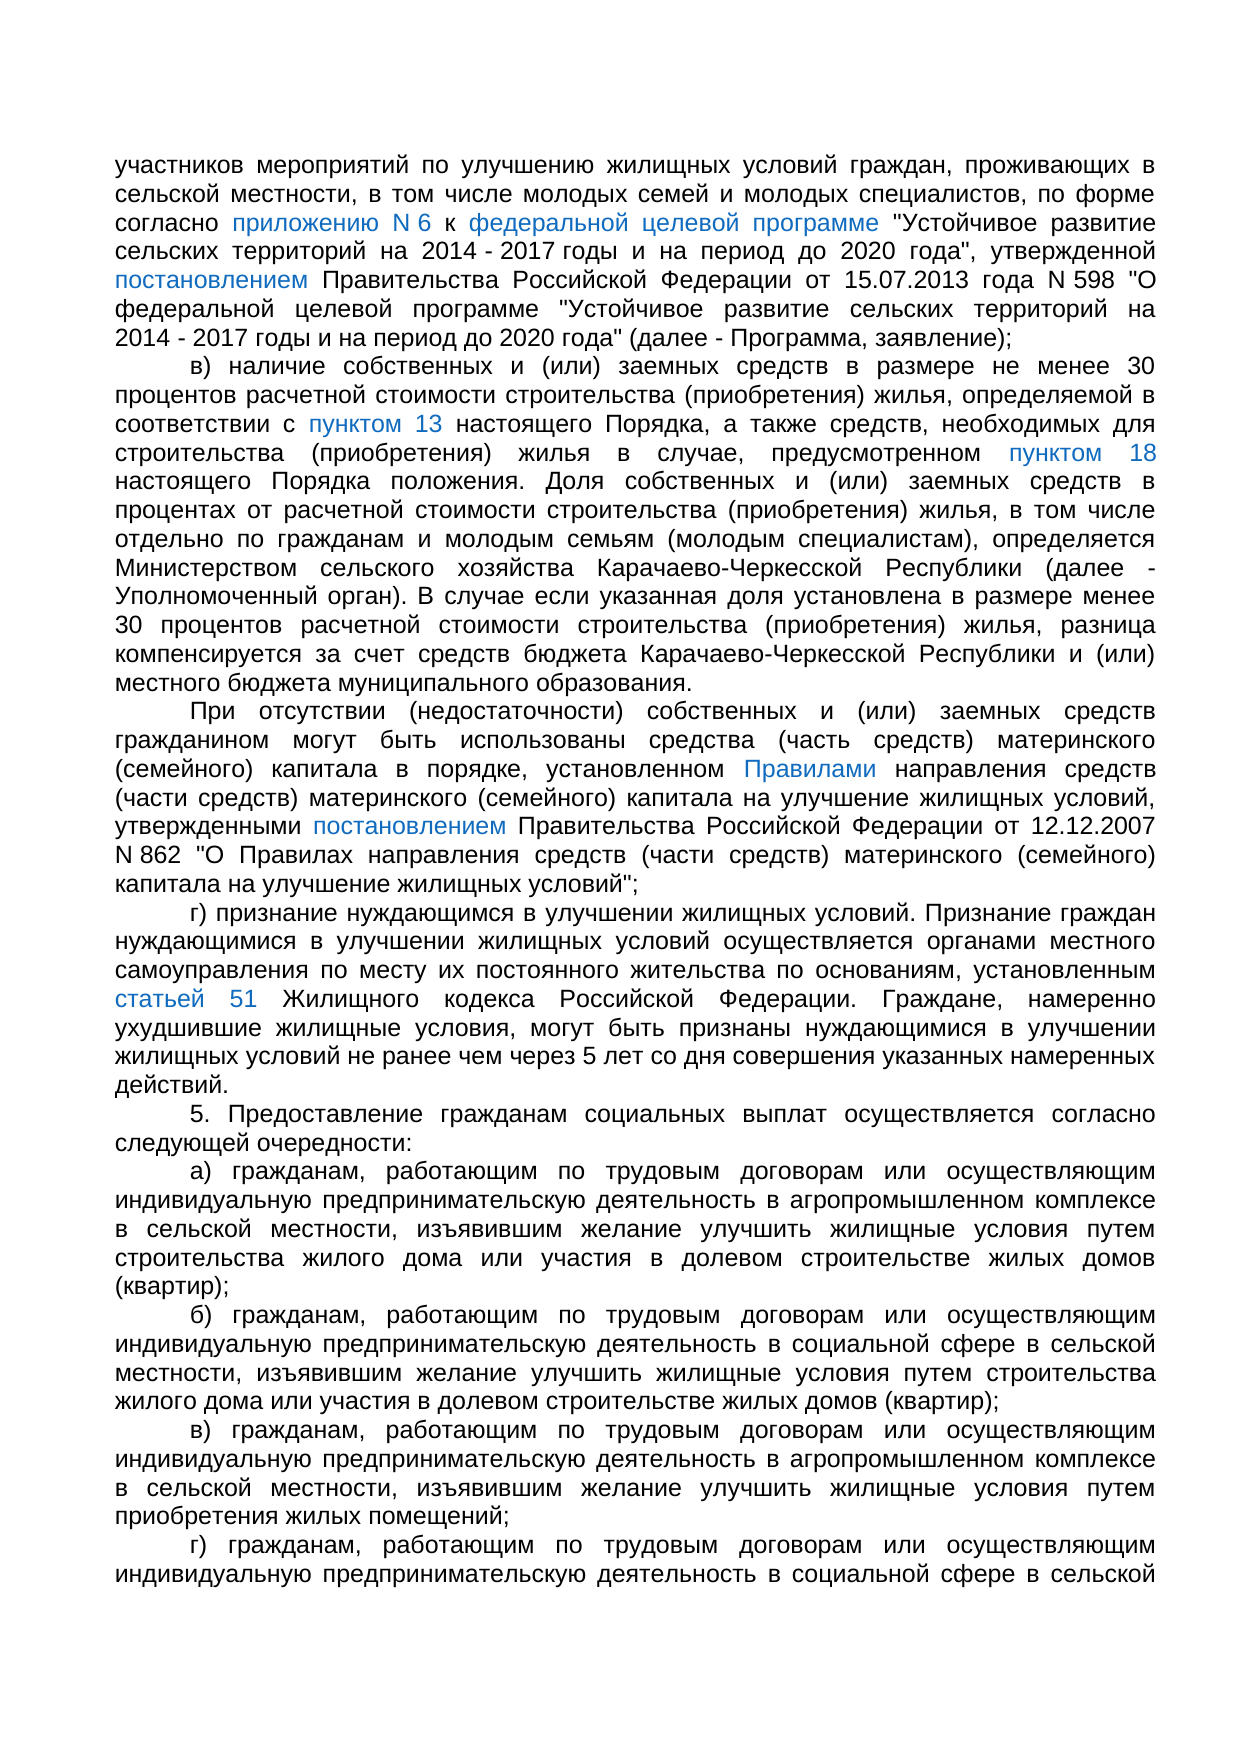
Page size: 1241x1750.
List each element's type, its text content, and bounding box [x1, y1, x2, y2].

text в) наличие собственных и (или) заемных средств в размере не менее 30 процентов расчетной стоимости строительства (приобретения) жилья, определяемой в соответствии с пунктом 13 настоящего Порядка, а также средств, необходимых для строительства (приобретения) жилья в случае, предусмотренном пунктом 18 настоящего Порядка положения. Доля собственных и (или) заемных средств в процентах от расчетной стоимости строительства (приобретения) жилья, в том числе отдельно по гражданам и молодым семьям (молодым специалистам), определяется Министерством сельского хозяйства Карачаево-Черкесской Республики (далее - Уполномоченный орган). В случае если указанная доля установлена в размере менее 30 процентов расчетной стоимости строительства (приобретения) жилья, разница компенсируется за счет средств бюджета Карачаево-Черкесской Республики и (или) местного бюджета муниципального образования. [114, 351, 1157, 696]
text б) гражданам, работающим по трудовым договорам или осуществляющим индивидуальную предпринимательскую деятельность в социальной сфере в сельской местности, изъявившим желание улучшить жилищные условия путем строительства жилого дома или участия в долевом строительстве жилых домов (квартир); [114, 1300, 1157, 1415]
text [114, 1530, 1157, 1587]
text При отсутствии (недостаточности) собственных и (или) заемных средств гражданином могут быть использованы средства (часть средств) материнского (семейного) капитала в порядке, установленном Правилами направления средств (части средств) материнского (семейного) капитала на улучшение жилищных условий, утвержденными постановлением Правительства Российской Федерации от 12.12.2007 N 862 "О Правилах направления средств (части средств) материнского (семейного) капитала на улучшение жилищных условий"; [114, 696, 1157, 897]
text а) гражданам, работающим по трудовым договорам или осуществляющим индивидуальную предпринимательскую деятельность в агропромышленном комплексе в сельской местности, изъявившим желание улучшить жилищные условия путем строительства жилого дома или участия в долевом строительстве жилых домов (квартир); [114, 1156, 1157, 1300]
text в) гражданам, работающим по трудовым договорам или осуществляющим индивидуальную предпринимательскую деятельность в агропромышленном комплексе в сельской местности, изъявившим желание улучшить жилищные условия путем приобретения жилых помещений; [114, 1415, 1157, 1530]
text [114, 150, 1157, 351]
text г) признание нуждающимся в улучшении жилищных условий. Признание граждан нуждающимися в улучшении жилищных условий осуществляется органами местного самоуправления по месту их постоянного жительства по основаниям, установленным статьей 51 Жилищного кодекса Российской Федерации. Граждане, намеренно ухудшившие жилищные условия, могут быть признаны нуждающимися в улучшении жилищных условий не ранее чем через 5 лет со дня совершения указанных намеренных действий. [114, 897, 1157, 1099]
text 5. Предоставление гражданам социальных выплат осуществляется согласно следующей очередности: [114, 1099, 1157, 1156]
